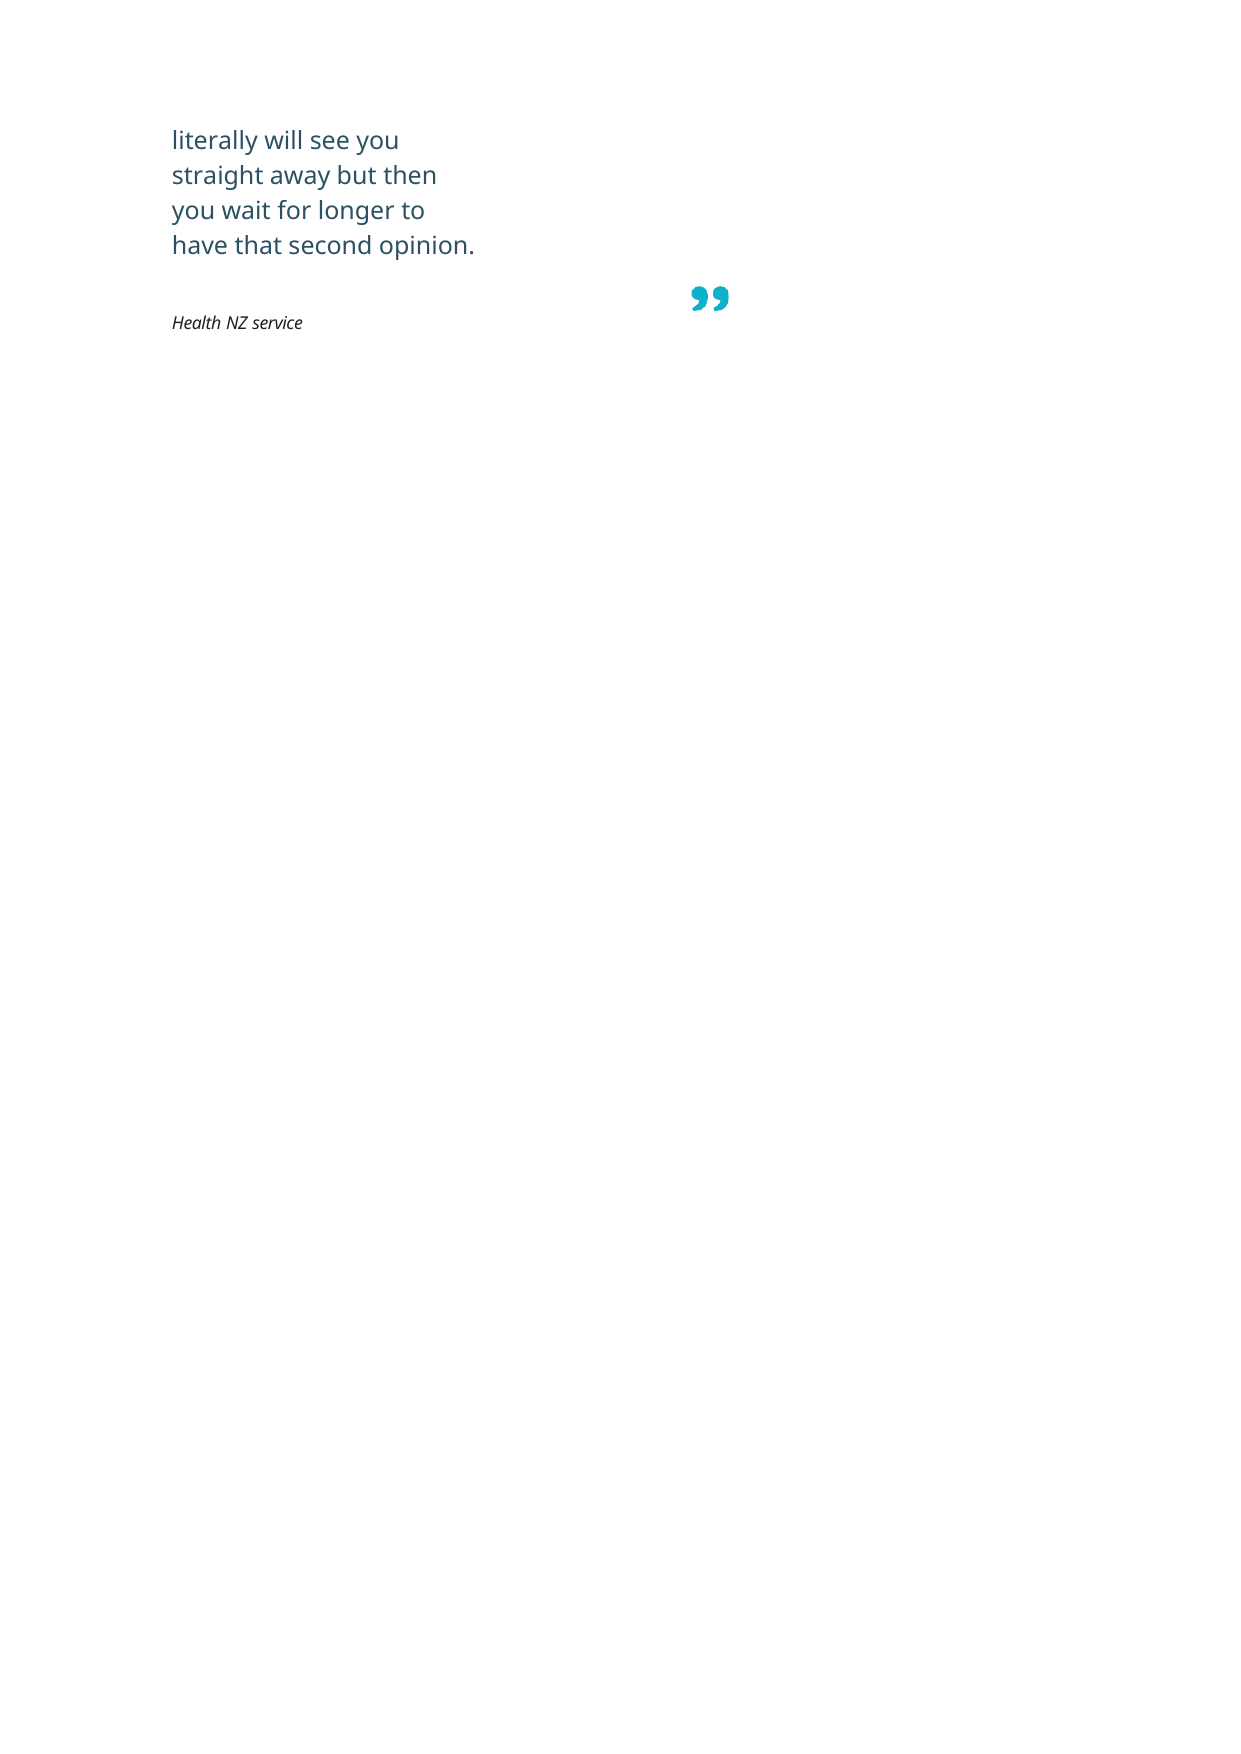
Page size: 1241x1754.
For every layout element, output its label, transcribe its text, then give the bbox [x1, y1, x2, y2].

text Health NZ service [172, 311, 575, 335]
picture [691, 286, 729, 311]
